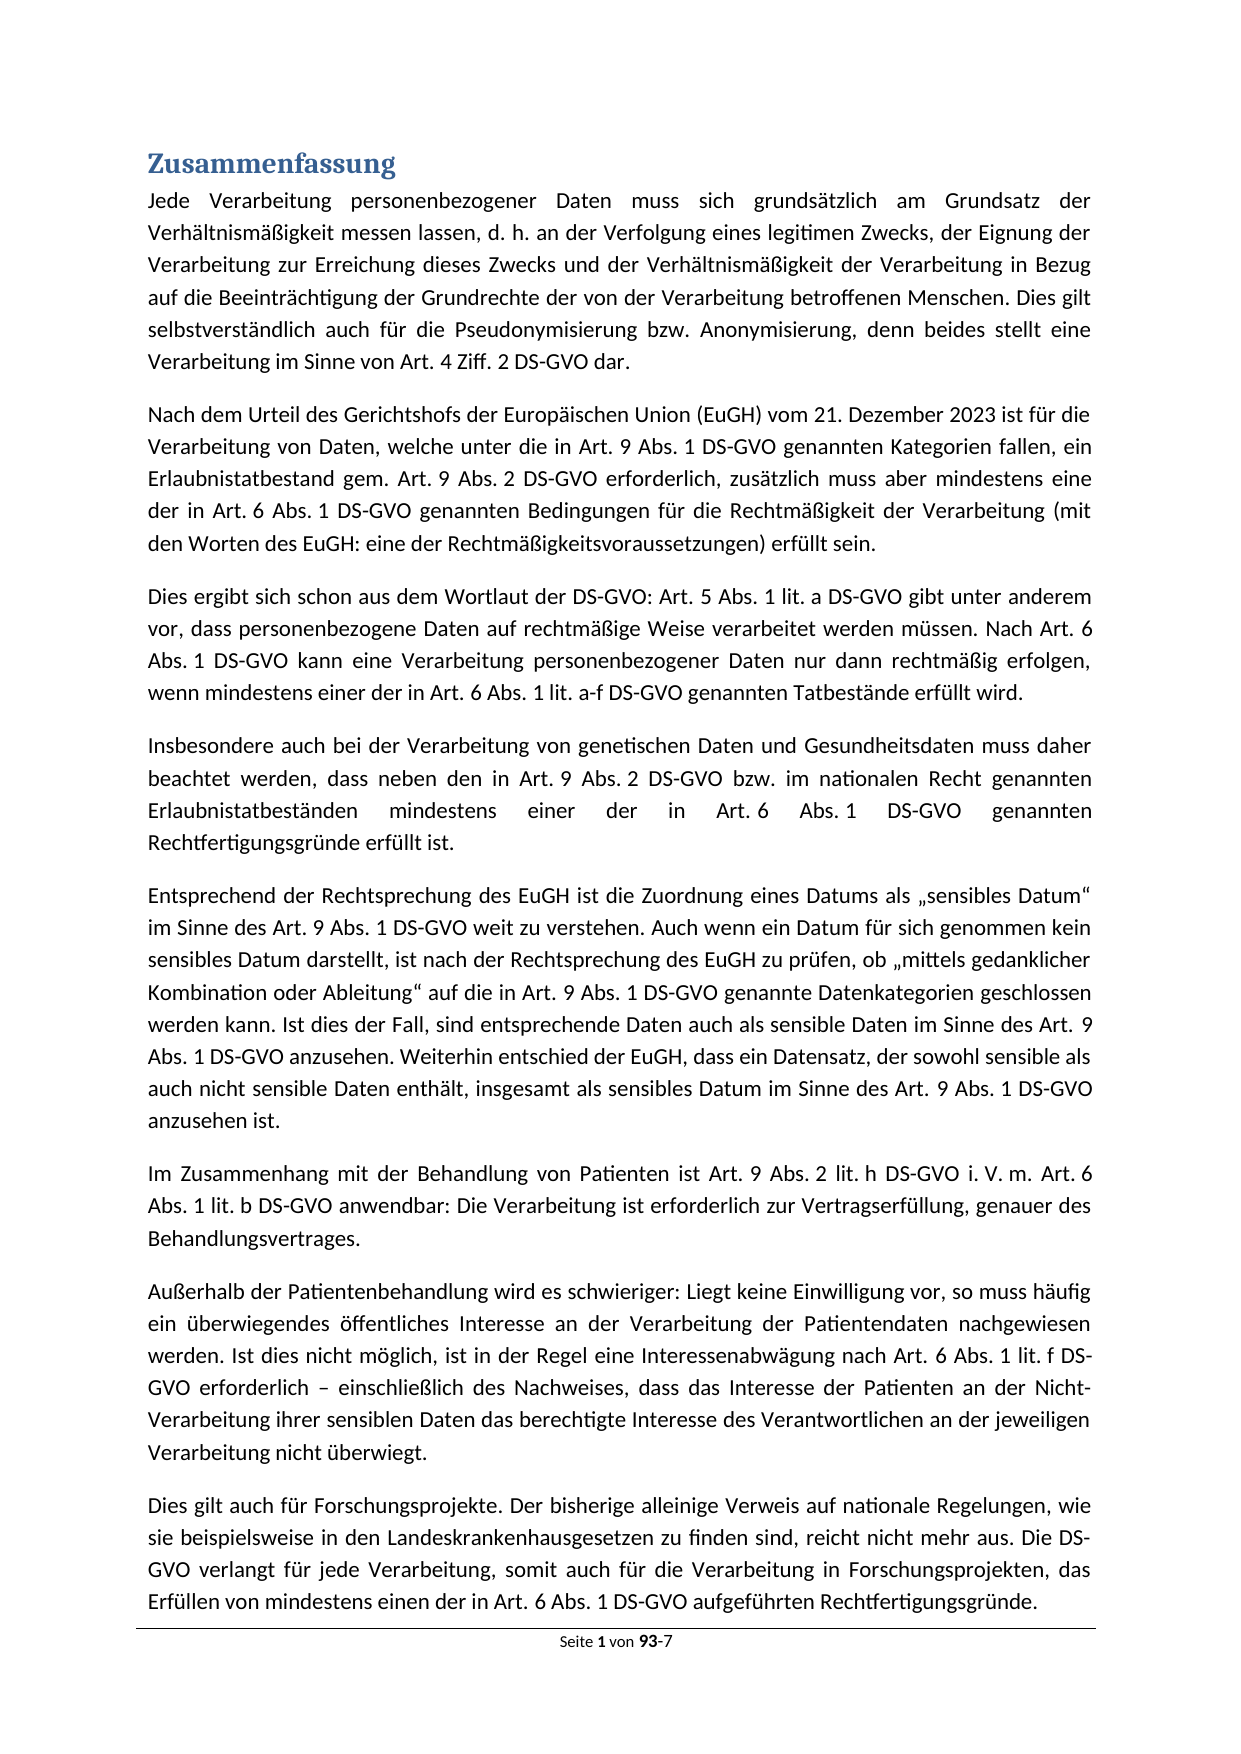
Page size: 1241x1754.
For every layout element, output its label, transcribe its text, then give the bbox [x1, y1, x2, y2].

text Insbesondere auch bei der Verarbeitung von genetischen Daten und Gesundheitsdaten muss daher beachtet werden, dass neben den in Art. 9 Abs. 2 DS-GVO bzw. im nationalen Recht genannten Erlaubnistatbeständen mindestens einer der in Art. 6 Abs. 1 DS-GVO genannten Rechtfertigungsgründe erfüllt ist. [148, 731, 1093, 856]
text Dies gilt auch für Forschungsprojekte. Der bisherige alleinige Verweis auf nationale Regelungen, wie sie beispielsweise in den Landeskrankenhausgesetzen zu finden sind, reicht nicht mehr aus. Die DS-GVO verlangt für jede Verarbeitung, somit auch für die Verarbeitung in Forschungsprojekten, das Erfüllen von mindestens einen der in Art. 6 Abs. 1 DS-GVO aufgeführten Rechtfertigungsgründe. [148, 1491, 1093, 1615]
text Im Zusammenhang mit der Behandlung von Patienten ist Art. 9 Abs. 2 lit. h DS-GVO i. V. m. Art. 6 Abs. 1 lit. b DS-GVO anwendbar: Die Verarbeitung ist erforderlich zur Vertragserfüllung, genauer des Behandlungsvertrages. [148, 1159, 1093, 1252]
text Entsprechend der Rechtsprechung des EuGH ist die Zuordnung eines Datums als „sensibles Datum“ im Sinne des Art. 9 Abs. 1 DS-GVO weit zu verstehen. Auch wenn ein Datum für sich genommen kein sensibles Datum darstellt, ist nach der Rechtsprechung des EuGH zu prüfen, ob „mittels gedanklicher Kombination oder Ableitung“ auf die in Art. 9 Abs. 1 DS-GVO genannte Datenkategorien geschlossen werden kann. Ist dies der Fall, sind entsprechende Daten auch als sensible Daten im Sinne des Art. 9 Abs. 1 DS-GVO anzusehen. Weiterhin entschied der EuGH, dass ein Datensatz, der sowohl sensible als auch nicht sensible Daten enthält, insgesamt als sensibles Datum im Sinne des Art. 9 Abs. 1 DS-GVO anzusehen ist. [148, 881, 1093, 1134]
text Außerhalb der Patientenbehandlung wird es schwieriger: Liegt keine Einwilligung vor, so muss häufig ein überwiegendes öffentliches Interesse an der Verarbeitung der Patientendaten nachgewiesen werden. Ist dies nicht möglich, ist in der Regel eine Interessenabwägung nach Art. 6 Abs. 1 lit. f DS-GVO erforderlich – einschließlich des Nachweises, dass das Interesse der Patienten an der Nicht-Verarbeitung ihrer sensiblen Daten das berechtigte Interesse des Verantwortlichen an der jeweiligen Verarbeitung nicht überwiegt. [148, 1277, 1093, 1466]
subtitle Zusammenfassung [148, 148, 1093, 181]
text Nach dem Urteil des Gerichtshofs der Europäischen Union (EuGH) vom 21. Dezember 2023 ist für die Verarbeitung von Daten, welche unter die in Art. 9 Abs. 1 DS-GVO genannten Kategorien fallen, ein Erlaubnistatbestand gem. Art. 9 Abs. 2 DS-GVO erforderlich, zusätzlich muss aber mindestens eine der in Art. 6 Abs. 1 DS-GVO genannten Bedingungen für die Rechtmäßigkeit der Verarbeitung (mit den Worten des EuGH: eine der Rechtmäßigkeitsvoraussetzungen) erfüllt sein. [148, 400, 1093, 557]
text Dies ergibt sich schon aus dem Wortlaut der DS-GVO: Art. 5 Abs. 1 lit. a DS-GVO gibt unter anderem vor, dass personenbezogene Daten auf rechtmäßige Weise verarbeitet werden müssen. Nach Art. 6 Abs. 1 DS-GVO kann eine Verarbeitung personenbezogener Daten nur dann rechtmäßig erfolgen, wenn mindestens einer der in Art. 6 Abs. 1 lit. a-f DS-GVO genannten Tatbestände erfüllt wird. [148, 582, 1093, 706]
text Jede Verarbeitung personenbezogener Daten muss sich grundsätzlich am Grundsatz der Verhältnismäßigkeit messen lassen, d. h. an der Verfolgung eines legitimen Zwecks, der Eignung der Verarbeitung zur Erreichung dieses Zwecks und der Verhältnismäßigkeit der Verarbeitung in Bezug auf die Beeinträchtigung der Grundrechte der von der Verarbeitung betroffenen Menschen. Dies gilt selbstverständlich auch für die Pseudonymisierung bzw. Anonymisierung, denn beides stellt eine Verarbeitung im Sinne von Art. 4 Ziff. 2 DS-GVO dar. [148, 186, 1093, 375]
